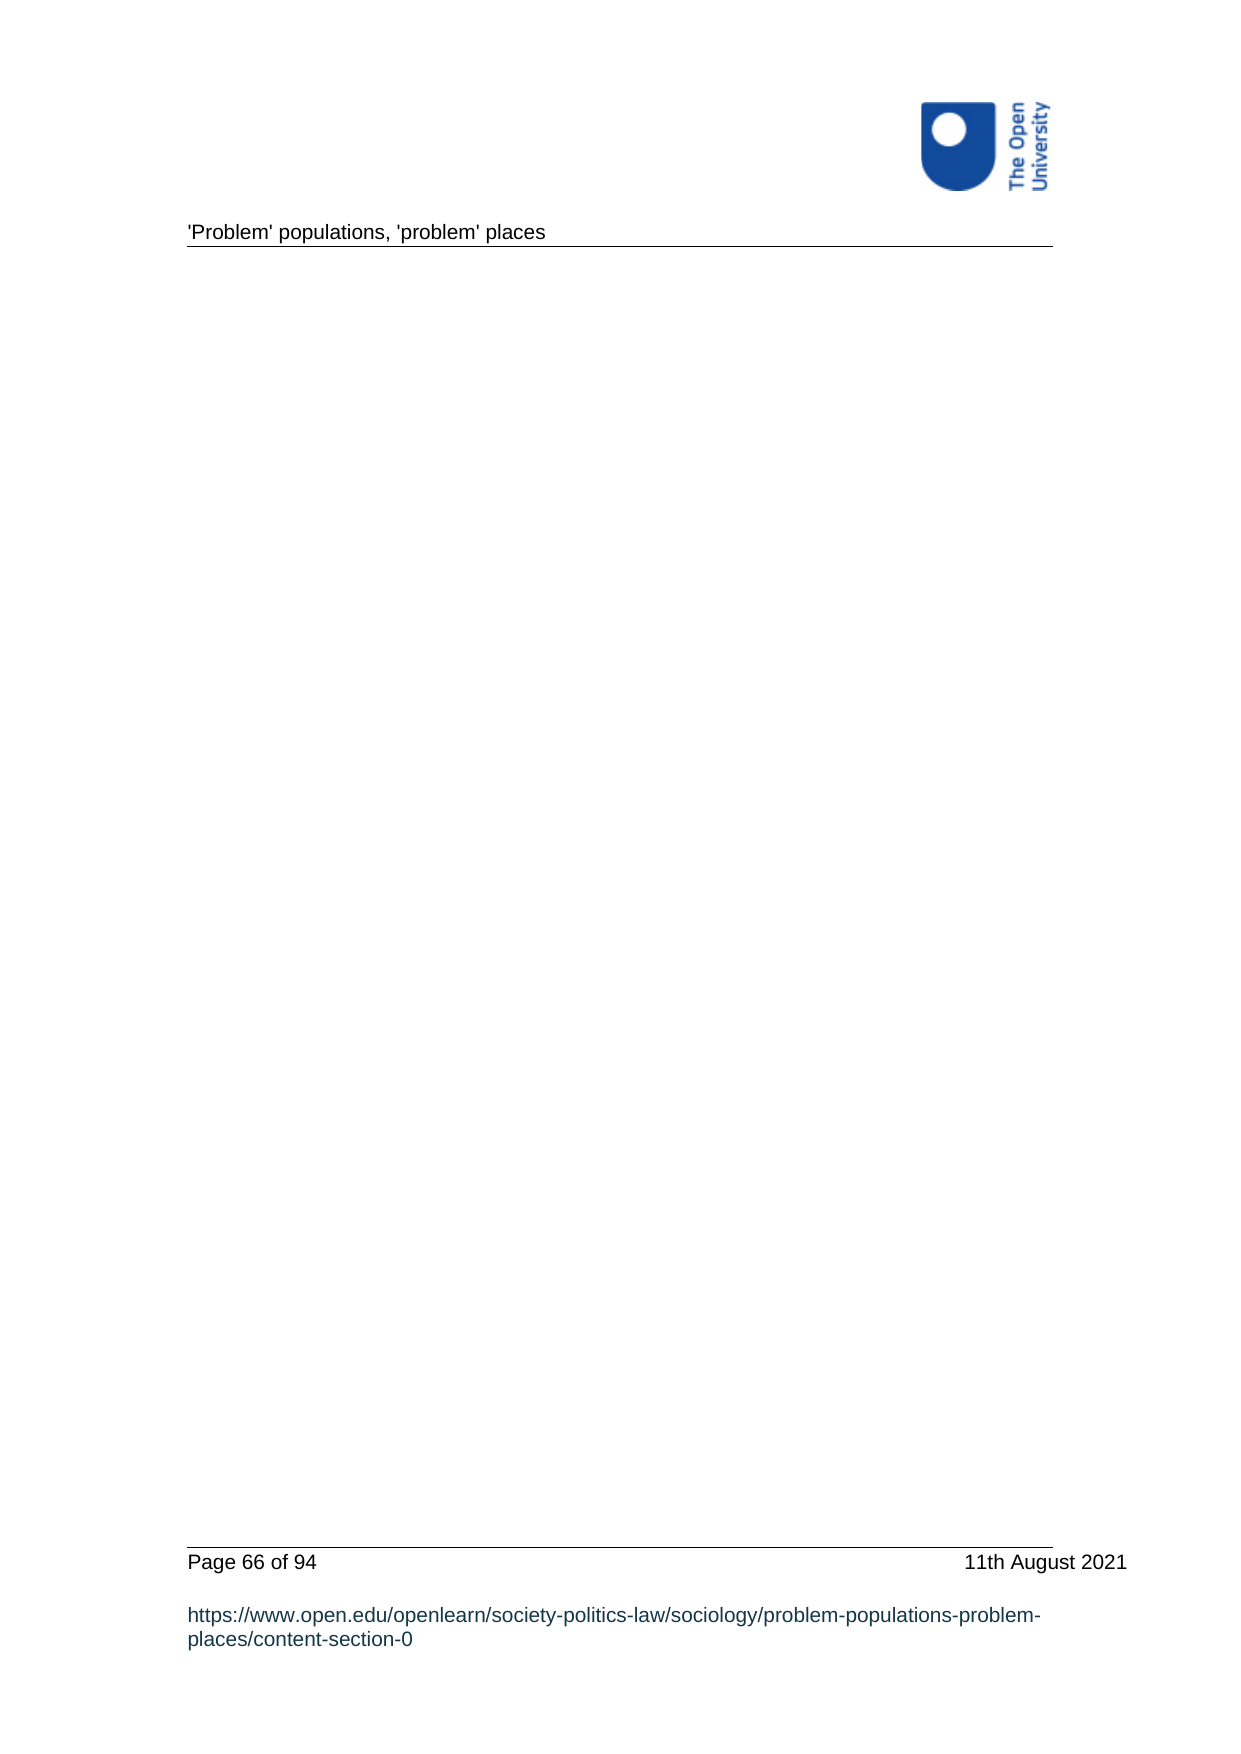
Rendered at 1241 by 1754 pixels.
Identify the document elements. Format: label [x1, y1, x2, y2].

picture [921, 102, 1052, 191]
